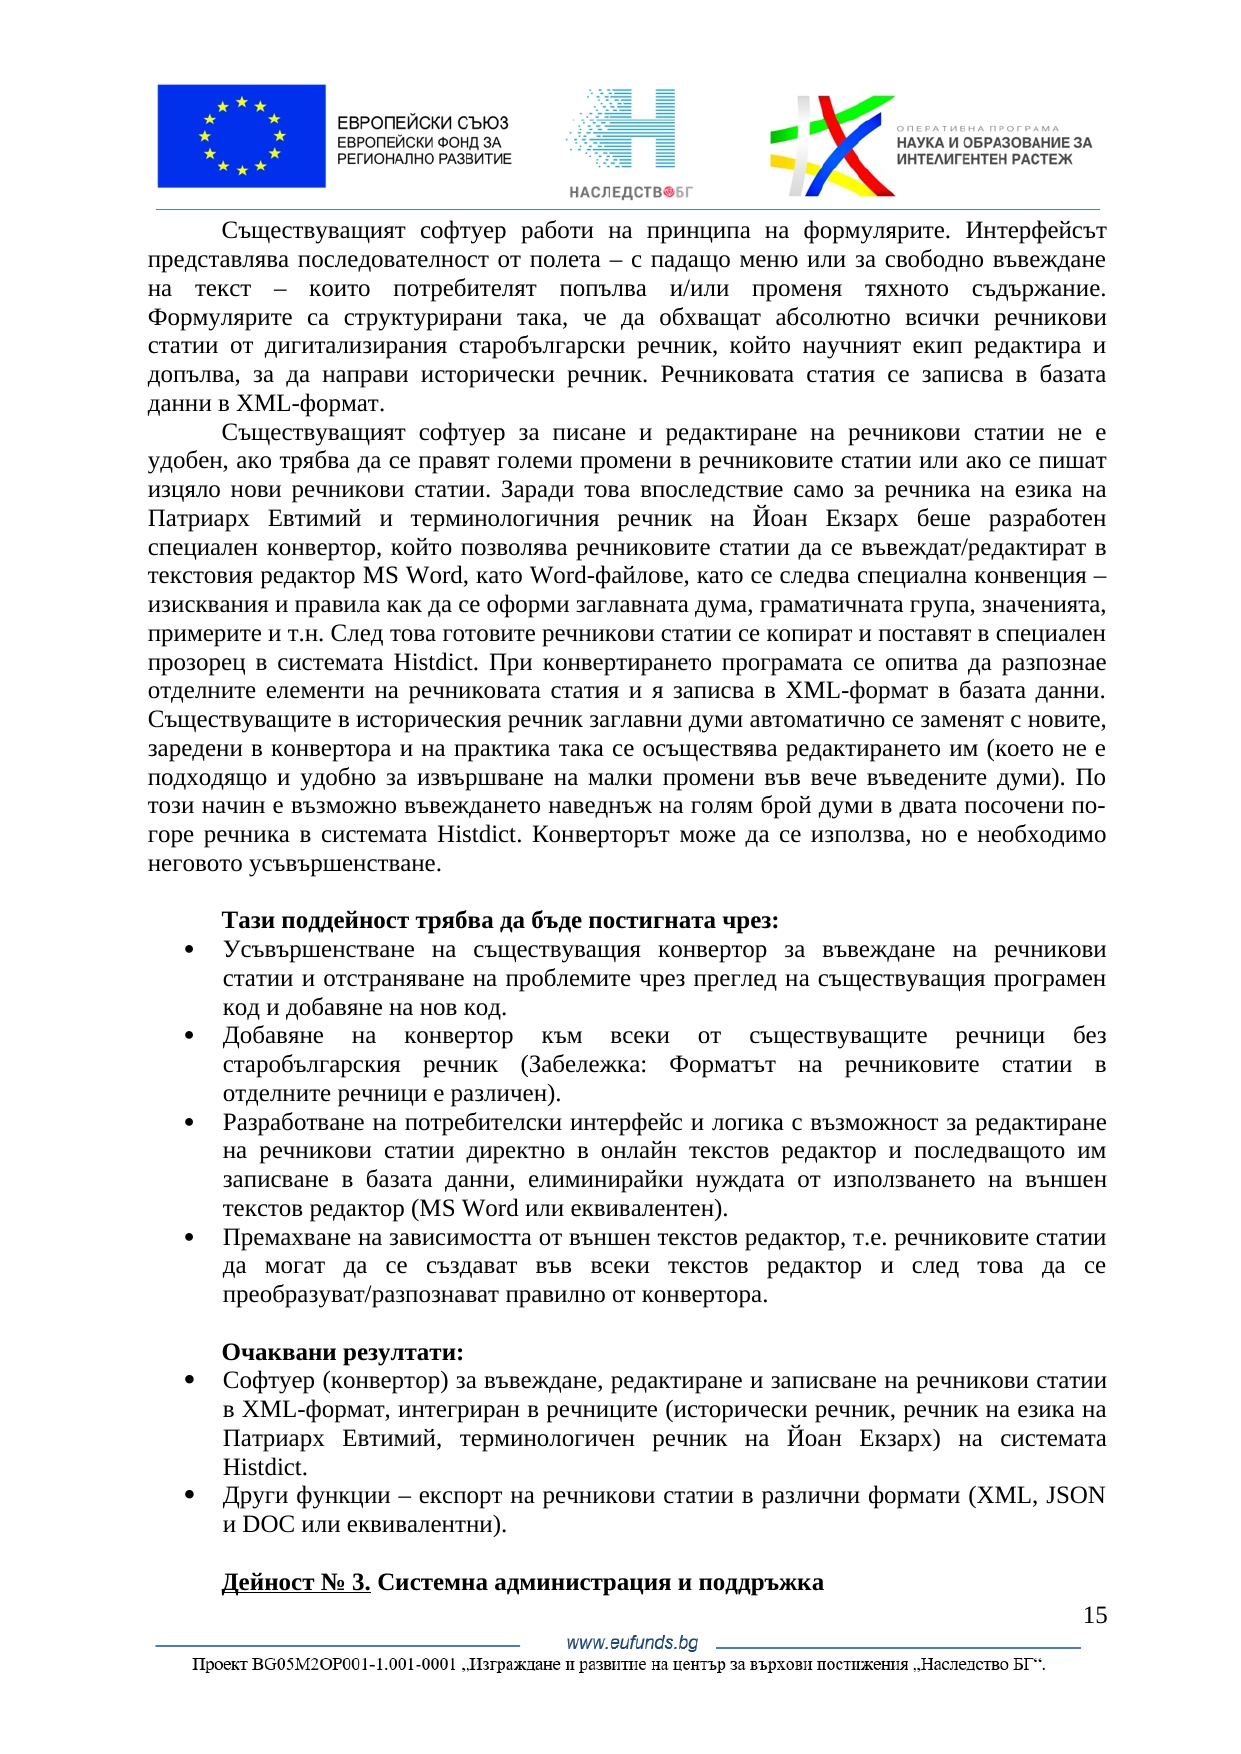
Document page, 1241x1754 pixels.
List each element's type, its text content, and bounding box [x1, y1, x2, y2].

text Очаквани резултати: [148, 1337, 1107, 1365]
list Добавяне на конвертор към всеки от съществуващите речници без старобългарския речник (Забележка: Форматът на речниковите статии в отделните речници е различен). [185, 1020, 1107, 1107]
list Разработване на потребителски интерфейс и логика с възможност за редактиране на речникови статии директно в онлайн текстов редактор и последващото им записване в базата данни, елиминирайки нуждата от използването на външен текстов редактор (MS Word или еквивалентен). [185, 1107, 1107, 1222]
picture [147, 73, 1107, 216]
list Тази поддейност трябва да бъде постигната чрез: [148, 905, 1107, 934]
list Съществуващият софтуер за писане и редактиране на речникови статии не е удобен, ако трябва да се правят големи промени в речниковите статии или ако се пишат изцяло нови речникови статии. Заради това впоследствие само за речника на езика на Патриарх Евтимий и терминологичния речник на Йоан Екзарх беше разработен специален конвертор, който позволява речниковите статии да се въвеждат/редактират в текстовия редактор MS Word, като Word-файлове, като се следва специална конвенция – изисквания и правила как да се оформи заглавната дума, граматичната група, значенията, примерите и т.н. След това готовите речникови статии се копират и поставят в специален прозорец в системата Histdict. При конвертирането програмата се опитва да разпознае отделните елементи на речниковата статия и я записва в XML-формат в базата данни. Съществуващите в историческия речник заглавни думи автоматично се заменят с новите, заредени в конвертора и на практика така се осъществява редактирането им (което не е подходящо и удобно за извършване на малки промени във вече въведените думи). По този начин е възможно въвеждането наведнъж на голям брой думи в двата посочени по-горе речника в системата Histdict. Конверторът може да се използва, но е необходимо неговото усъвършенстване. [148, 417, 1107, 877]
picture [147, 1628, 1093, 1681]
list Софтуер (конвертор) за въвеждане, редактиране и записване на речникови статии в XML-формат, интегриран в речниците (исторически речник, речник на езика на Патриарх Евтимий, терминологичен речник на Йоан Екзарх) на системата Histdict. [185, 1365, 1107, 1480]
list Дейност № 3. Системна администрация и поддръжка [148, 1567, 1107, 1595]
list Други функции – експорт на речникови статии в различни формати (XML, JSON и DOC или еквивалентни). [185, 1480, 1107, 1538]
list Премахване на зависимостта от външен текстов редактор, т.е. речниковите статии да могат да се създават във всеки текстов редактор и след това да се преобразуват/разпознават правилно от конвертора. [185, 1222, 1107, 1308]
list Усъвършенстване на съществуващия конвертор за въвеждане на речникови статии и отстраняване на проблемите чрез преглед на съществуващия програмен код и добавяне на нов код. [185, 934, 1107, 1020]
list Съществуващият софтуер работи на принципа на формулярите. Интерфейсът представлява последователност от полета – с падащо меню или за свободно въвеждане на текст – които потребителят попълва и/или променя тяхното съдържание. Формулярите са структурирани така, че да обхващат абсолютно всички речникови статии от дигитализирания старобългарски речник, който научният екип редактира и допълва, за да направи исторически речник. Речниковата статия се записва в базата данни в XML-формат. [148, 216, 1107, 417]
